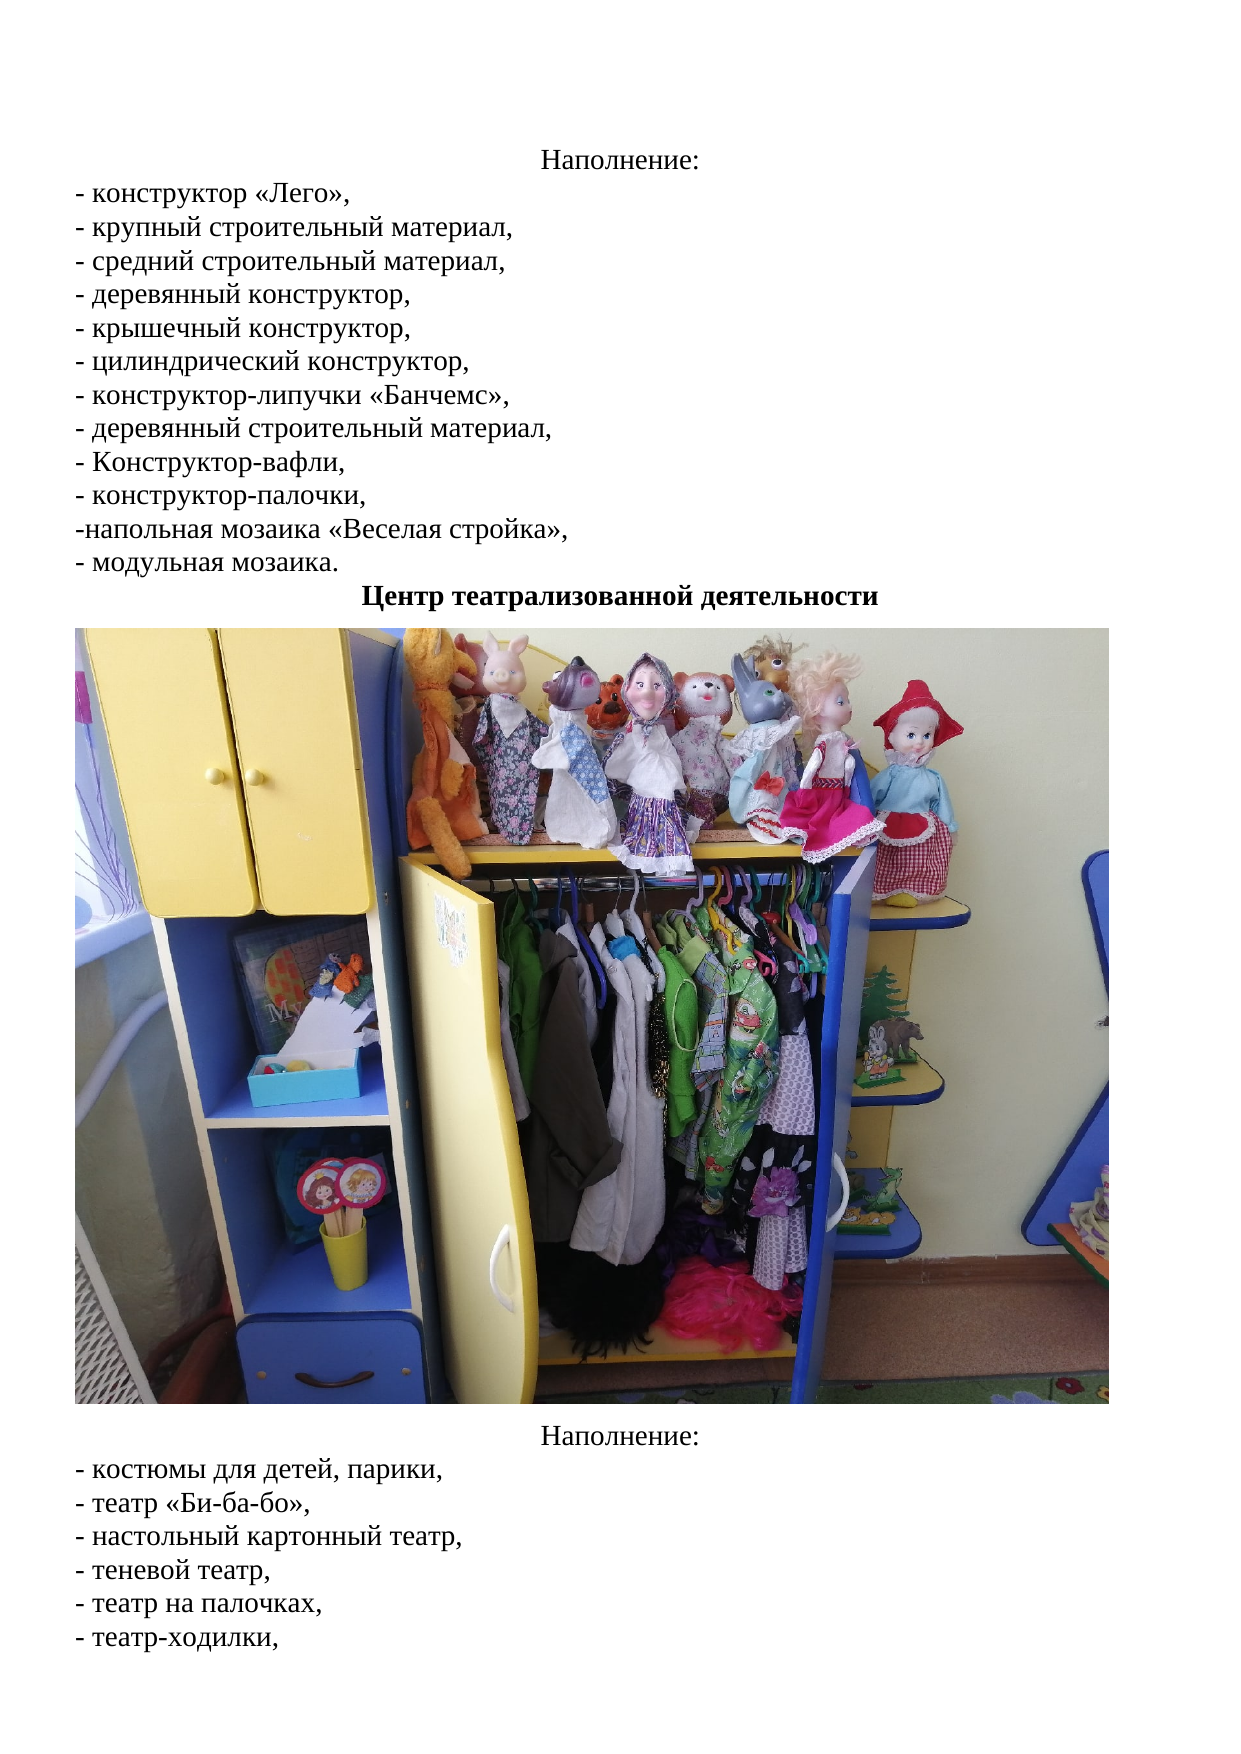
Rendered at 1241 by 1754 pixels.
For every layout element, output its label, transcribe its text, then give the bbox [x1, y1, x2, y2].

text - костюмы для детей, парики, [75, 1451, 1165, 1485]
text - крышечный конструктор, [75, 310, 1165, 343]
text Центр театрализованной деятельности [75, 578, 1165, 612]
text Наполнение: [75, 142, 1165, 176]
text - конструктор-палочки, [75, 477, 1165, 511]
text -напольная мозаика «Веселая стройка», [75, 511, 1165, 544]
text - модульная мозаика. [75, 544, 1165, 578]
text - театр-ходилки, [75, 1619, 1165, 1653]
text - настольный картонный театр, [75, 1518, 1165, 1552]
picture [75, 628, 1109, 1404]
text - деревянный строительный материал, [75, 410, 1165, 444]
text - Конструктор-вафли, [75, 444, 1165, 477]
text - театр на палочках, [75, 1586, 1165, 1619]
text - средний строительный материал, [75, 243, 1165, 276]
text - деревянный конструктор, [75, 276, 1165, 310]
text - теневой театр, [75, 1552, 1165, 1586]
text - крупный строительный материал, [75, 209, 1165, 243]
text - конструктор-липучки «Банчемс», [75, 377, 1165, 410]
text - цилиндрический конструктор, [75, 343, 1165, 377]
text Наполнение: [75, 1418, 1165, 1451]
text - театр «Би-ба-бо», [75, 1485, 1165, 1518]
text - конструктор «Лего», [75, 176, 1165, 209]
